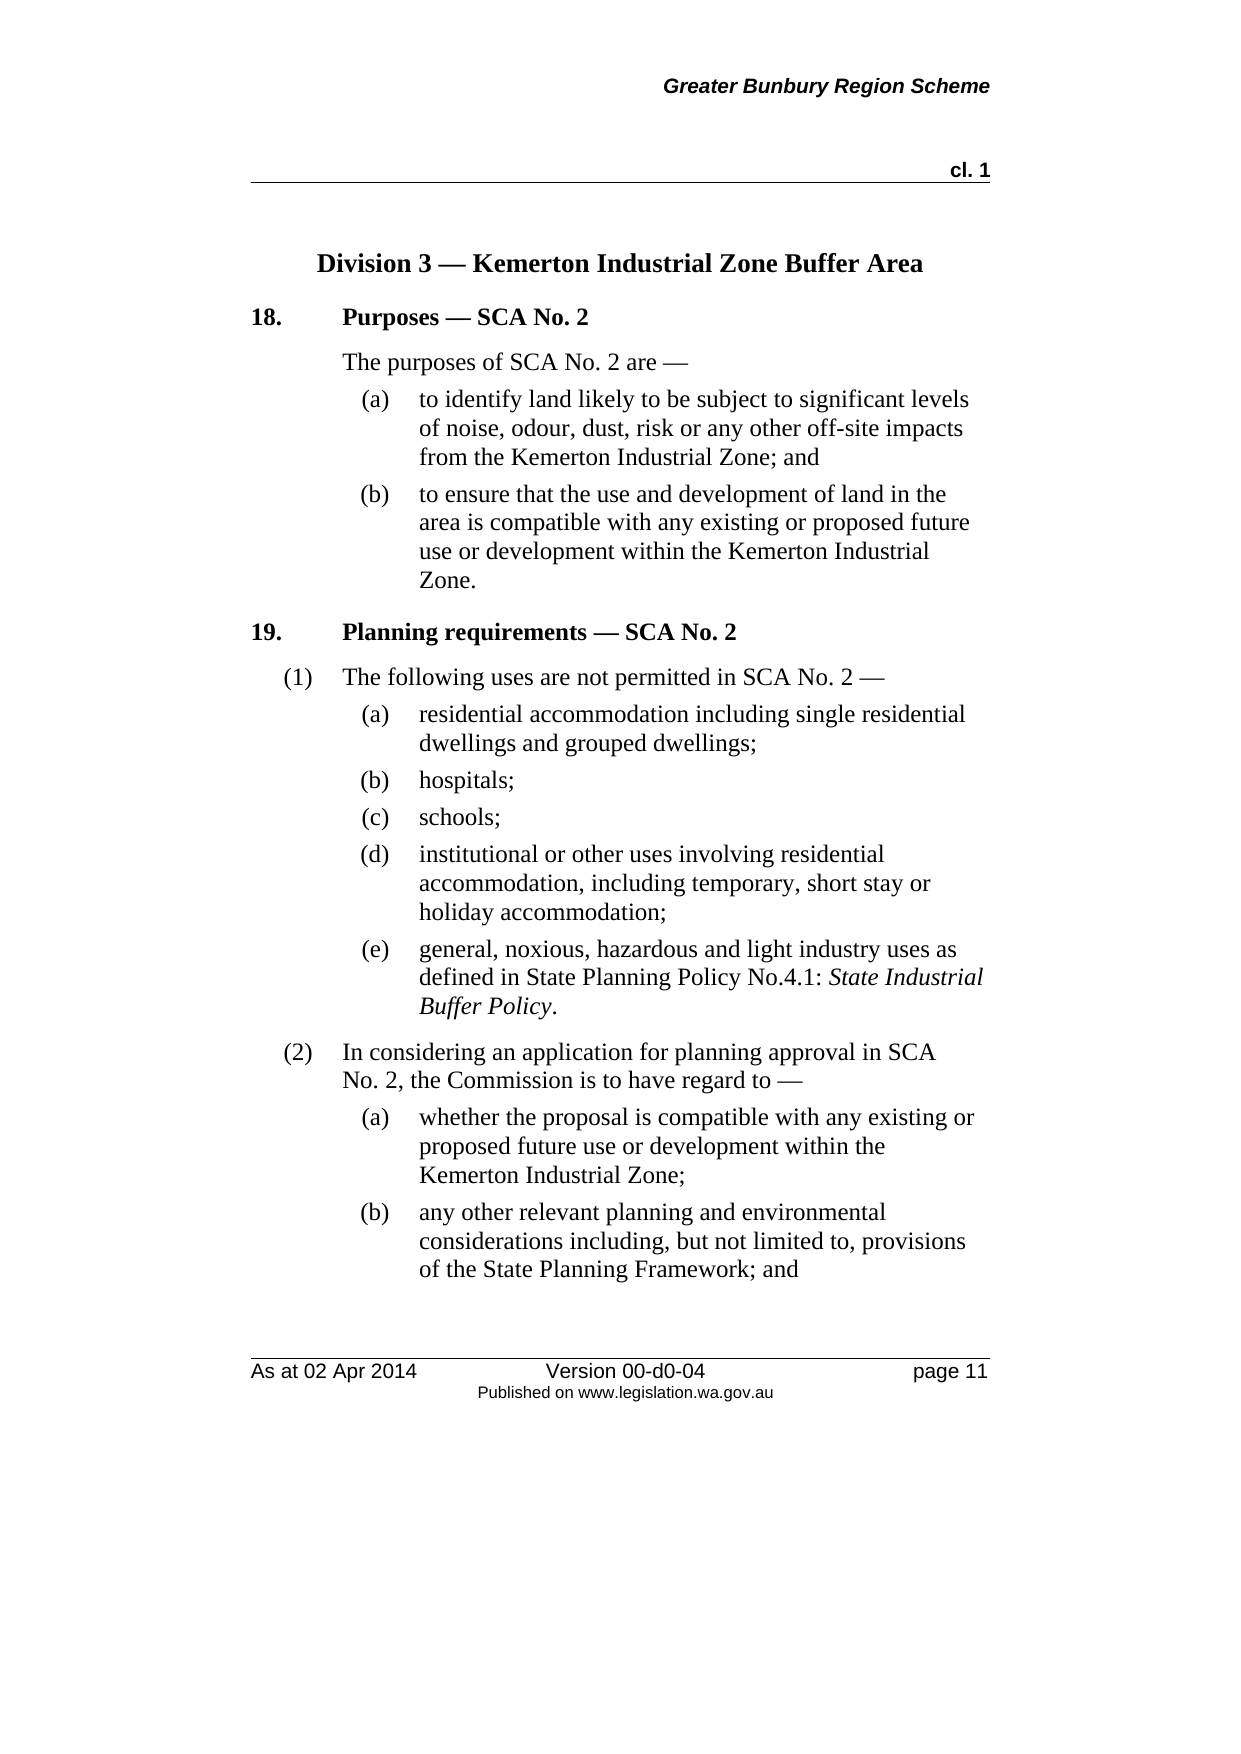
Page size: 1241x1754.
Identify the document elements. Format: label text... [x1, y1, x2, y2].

text (1) The following uses are not permitted in SCA No. 2 — [251, 662, 990, 691]
text (b) to ensure that the use and development of land in the area is compatible with any existing or proposed future use or development within the Kemerton Industrial Zone. [251, 479, 990, 594]
text (d) institutional or other uses involving residential accommodation, including temporary, short stay or holiday accommodation; [251, 839, 990, 925]
text (a) whether the proposal is compatible with any existing or proposed future use or development within the Kemerton Industrial Zone; [251, 1102, 990, 1189]
text (c) schools; [251, 802, 990, 831]
text (b) hospitals; [251, 765, 990, 794]
text (b) any other relevant planning and environmental considerations including, but not limited to, provisions of the State Planning Framework; and [251, 1197, 990, 1283]
text (a) residential accommodation including single residential dwellings and grouped dwellings; [251, 699, 990, 757]
subtitle 19. Planning requirements — SCA No. 2 [251, 617, 990, 645]
text The purposes of SCA No. 2 are — [251, 347, 990, 376]
subtitle 18. Purposes — SCA No. 2 [251, 302, 990, 330]
text (e) general, noxious, hazardous and light industry uses as defined in State Planning Policy No.4.1: State Industrial Buffer Policy. [251, 934, 990, 1020]
text (a) to identify land likely to be subject to significant levels of noise, odour, dust, risk or any other off-site impacts from the Kemerton Industrial Zone; and [251, 384, 990, 470]
subtitle Division 3 — Kemerton Industrial Zone Buffer Area [251, 247, 990, 279]
text (2) In considering an application for planning approval in SCA No. 2, the Commission is to have regard to — [251, 1037, 990, 1094]
